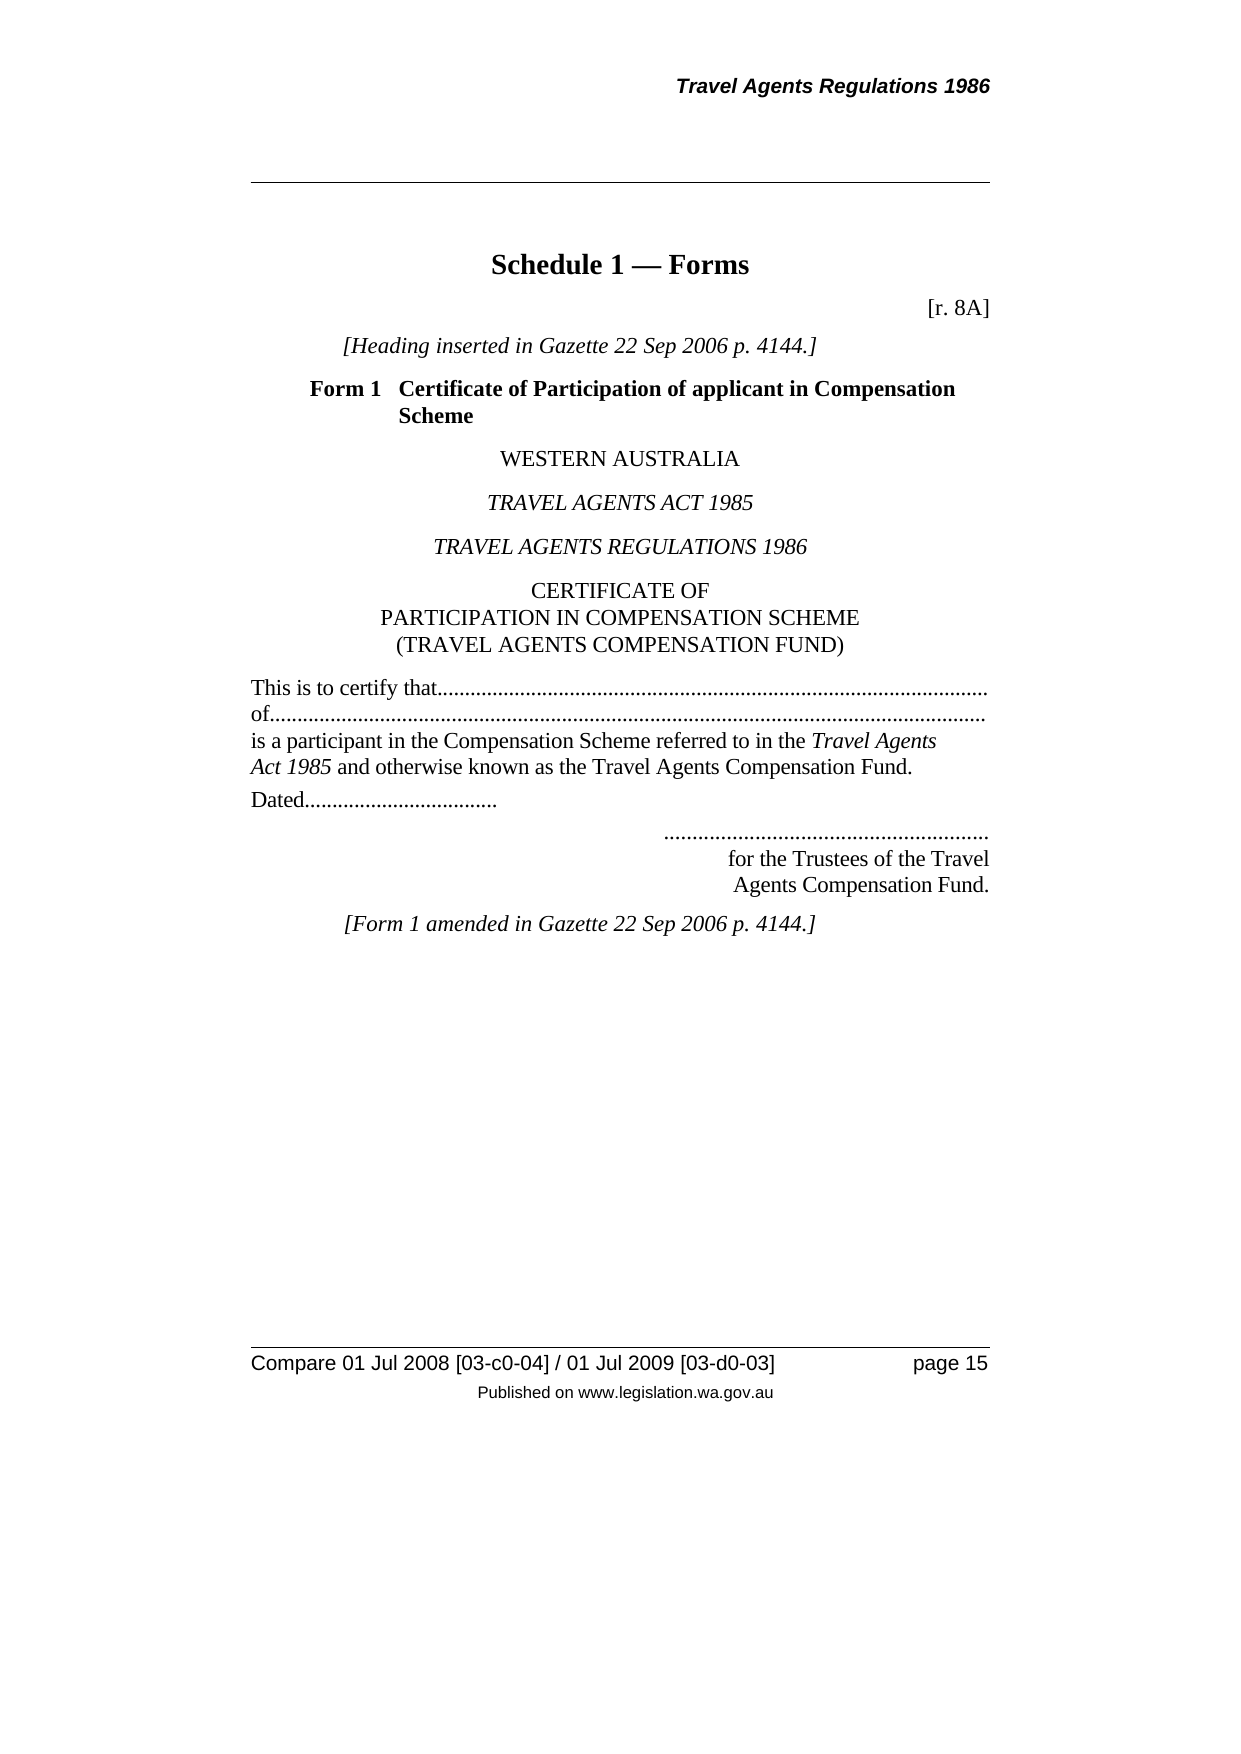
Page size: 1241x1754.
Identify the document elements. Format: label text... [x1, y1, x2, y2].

text Form 1 Certificate of Participation of applicant in Compensation Scheme [309, 375, 990, 428]
text is a participant in the Compensation Scheme referred to in the Travel Agents Act 1985 and otherwise known as the Travel Agents Compensation Fund. [251, 727, 990, 779]
subtitle Schedule 1 — Forms [251, 247, 990, 281]
subtitle [Heading inserted in Gazette 22 Sep 2006 p. 4144.] [251, 332, 990, 359]
text [Form 1 amended in Gazette 22 Sep 2006 p. 4144.] [251, 910, 990, 936]
subtitle TRAVEL AGENTS REGULATIONS 1986 [251, 532, 990, 559]
text Dated................................... [251, 786, 990, 812]
subtitle CERTIFICATE OF [251, 576, 990, 603]
text for the Trustees of the Travel [251, 844, 990, 871]
subtitle (TRAVEL AGENTS COMPENSATION FUND) [251, 630, 990, 657]
subtitle TRAVEL AGENTS ACT 1985 [251, 488, 990, 516]
text ......................................................... [251, 818, 990, 844]
text [r. 8A] [251, 293, 990, 320]
text Agents Compensation Fund. [251, 871, 990, 897]
text This is to certify that.................................................................................................... [251, 674, 990, 700]
text of.................................................................................................................................. [251, 700, 990, 727]
subtitle PARTICIPATION IN COMPENSATION SCHEME [251, 603, 990, 630]
subtitle WESTERN AUSTRALIA [251, 445, 990, 472]
